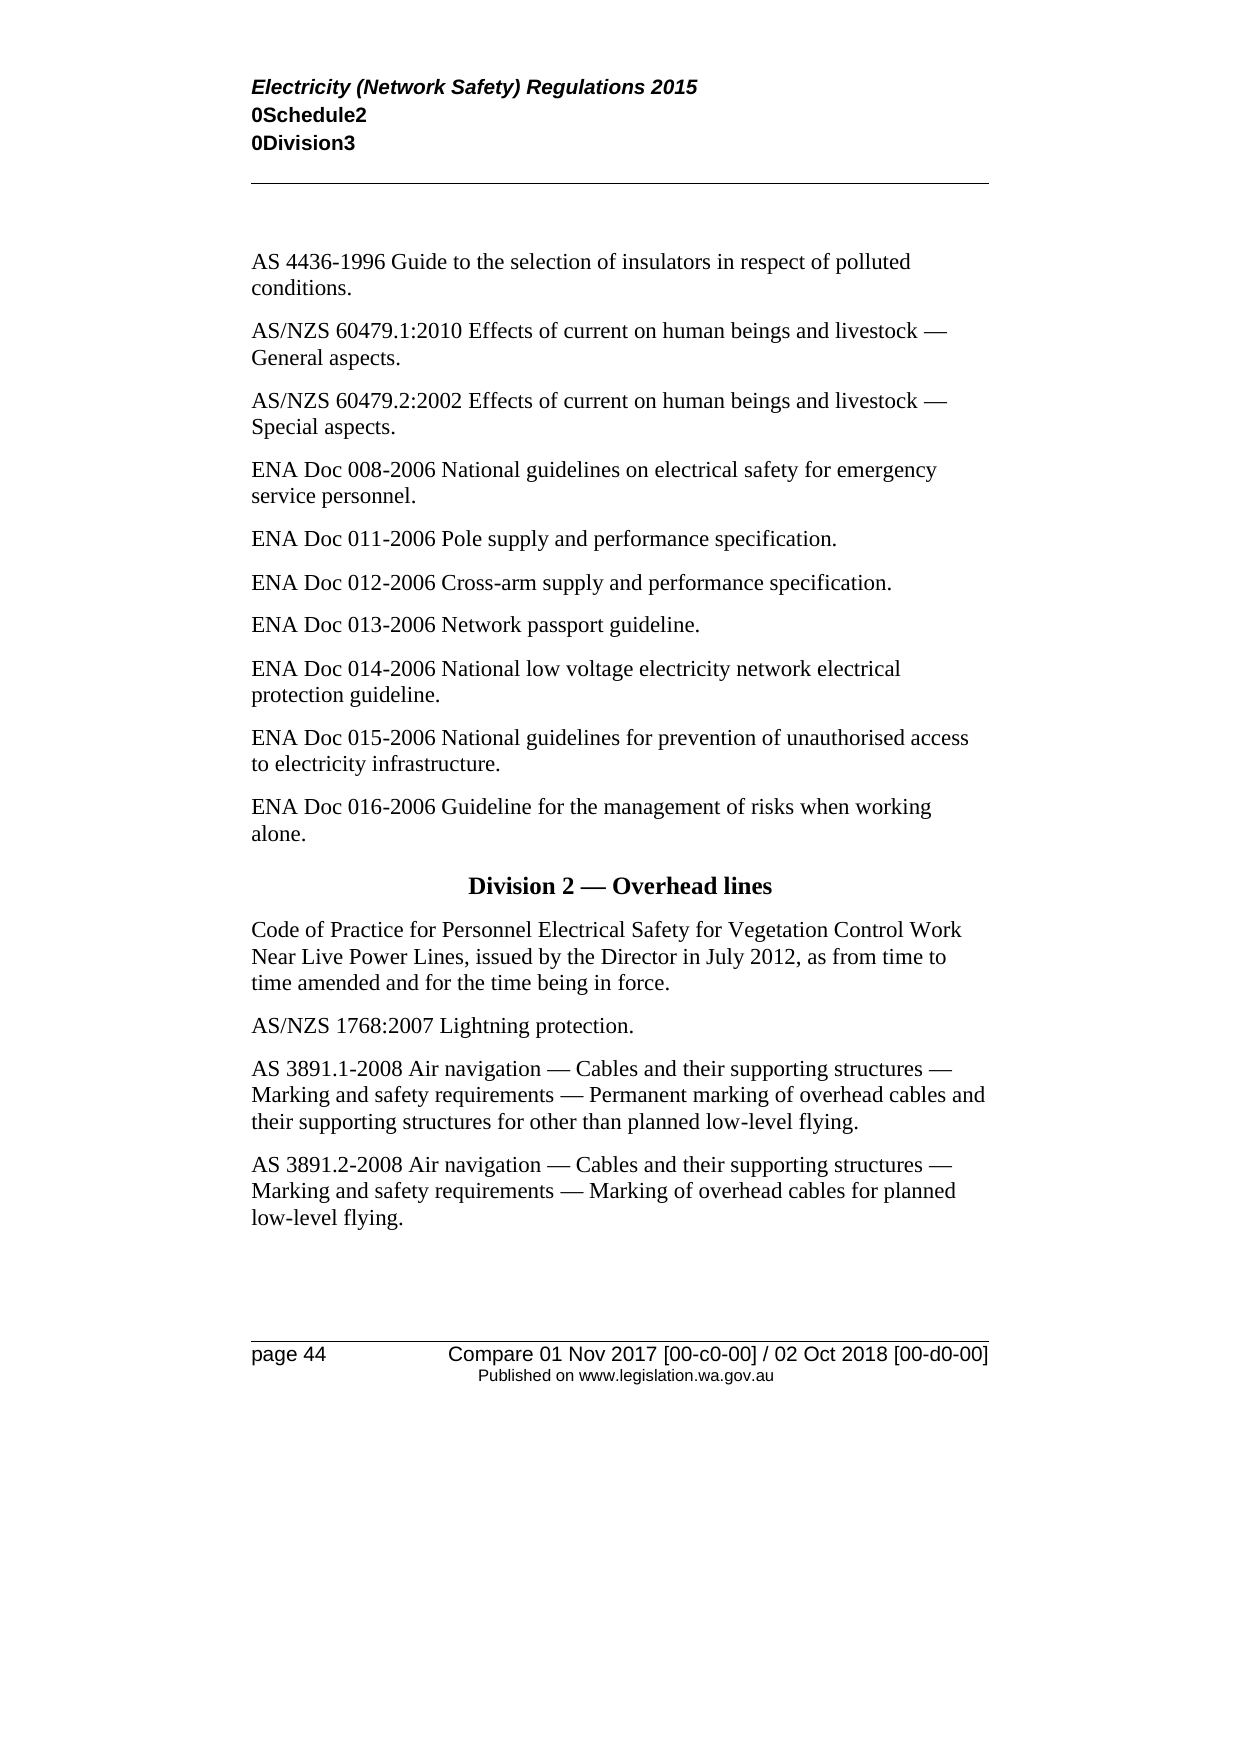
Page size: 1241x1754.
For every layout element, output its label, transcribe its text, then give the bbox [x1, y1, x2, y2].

text AS 3891.2-2008 Air navigation — Cables and their supporting structures — Marking and safety requirements — Marking of overhead cables for planned low-level flying. [251, 1151, 989, 1230]
text ENA Doc 015-2006 National guidelines for prevention of unauthorised access to electricity infrastructure. [251, 724, 989, 777]
subtitle Division 2 — Overhead lines [251, 871, 989, 900]
text AS 3891.1-2008 Air navigation — Cables and their supporting structures — Marking and safety requirements — Permanent marking of overhead cables and their supporting structures for other than planned low-level flying. [251, 1055, 989, 1134]
text ENA Doc 012-2006 Cross-arm supply and performance specification. [251, 568, 989, 595]
text Code of Practice for Personnel Electrical Safety for Vegetation Control Work Near Live Power Lines, issued by the Director in July 2012, as from time to time amended and for the time being in force. [251, 916, 989, 996]
text ENA Doc 014-2006 National low voltage electricity network electrical protection guideline. [251, 654, 989, 707]
text AS 4436-1996 Guide to the selection of insulators in respect of polluted conditions. [251, 248, 989, 301]
text AS/NZS 1768:2007 Lightning protection. [251, 1012, 989, 1038]
text ENA Doc 013-2006 Network passport guideline. [251, 612, 989, 638]
text ENA Doc 016-2006 Guideline for the management of risks when working alone. [251, 793, 989, 846]
text ENA Doc 011-2006 Pole supply and performance specification. [251, 526, 989, 552]
text ENA Doc 008-2006 National guidelines on electrical safety for emergency service personnel. [251, 456, 989, 509]
text AS/NZS 60479.1:2010 Effects of current on human beings and livestock — General aspects. [251, 317, 989, 370]
text AS/NZS 60479.2:2002 Effects of current on human beings and livestock — Special aspects. [251, 387, 989, 439]
